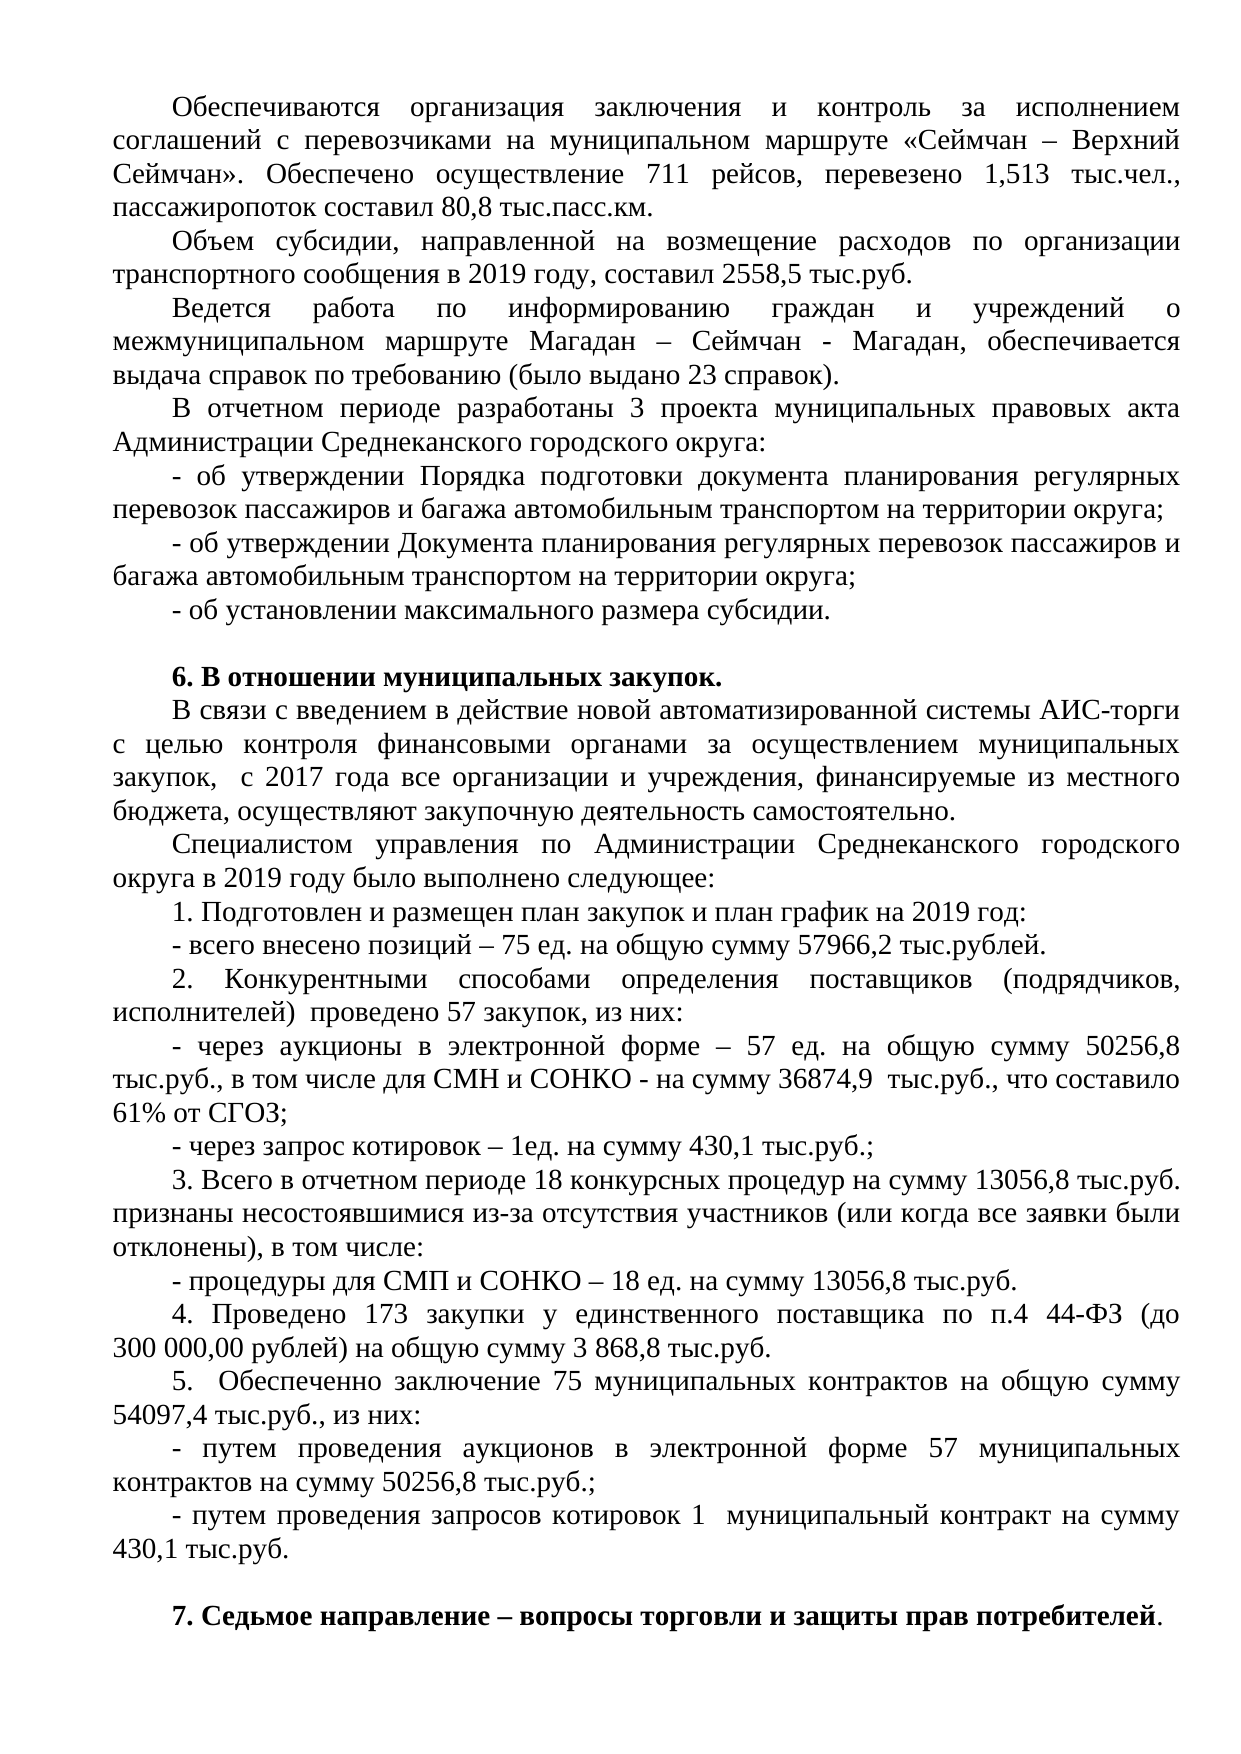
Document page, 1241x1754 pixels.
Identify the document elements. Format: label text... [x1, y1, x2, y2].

text 2. Конкурентными способами определения поставщиков (подрядчиков, исполнителей) проведено 57 закупок, из них: [112, 961, 1181, 1028]
text 3. Всего в отчетном периоде 18 конкурсных процедур на сумму 13056,8 тыс.руб. признаны несостоявшимися из-за отсутствия участников (или когда все заявки были отклонены), в том числе: [112, 1162, 1181, 1263]
text - путем проведения аукционов в электронной форме 57 муниципальных контрактов на сумму 50256,8 тыс.руб.; [112, 1430, 1181, 1497]
text - процедуры для СМП и СОНКО – 18 ед. на сумму 13056,8 тыс.руб. [112, 1263, 1181, 1296]
text - через аукционы в электронной форме – 57 ед. на общую сумму 50256,8 тыс.руб., в том числе для СМН и СОНКО - на сумму 36874,9 тыс.руб., что составило 61% от СГОЗ; [112, 1028, 1181, 1128]
text - об установлении максимального размера субсидии. [112, 592, 1181, 625]
text - всего внесено позиций – 75 ед. на общую сумму 57966,2 тыс.рублей. [112, 927, 1181, 961]
text - через запрос котировок – 1ед. на сумму 430,1 тыс.руб.; [112, 1128, 1181, 1162]
text 6. В отношении муниципальных закупок. [112, 659, 1181, 692]
text - об утверждении Порядка подготовки документа планирования регулярных перевозок пассажиров и багажа автомобильным транспортом на территории округа; [112, 458, 1181, 525]
text - путем проведения запросов котировок 1 муниципальный контракт на сумму 430,1 тыс.руб. [112, 1497, 1181, 1564]
text Специалистом управления по Администрации Среднеканского городского округа в 2019 году было выполнено следующее: [112, 827, 1181, 894]
text Объем субсидии, направленной на возмещение расходов по организации транспортного сообщения в 2019 году, составил 2558,5 тыс.руб. [112, 223, 1181, 290]
text Ведется работа по информированию граждан и учреждений о межмуниципальном маршруте Магадан – Сеймчан - Магадан, обеспечивается выдача справок по требованию (было выдано 23 справок). [112, 290, 1181, 391]
text В связи с введением в действие новой автоматизированной системы АИС-торги с целью контроля финансовыми органами за осуществлением муниципальных закупок, с 2017 года все организации и учреждения, финансируемые из местного бюджета, осуществляют закупочную деятельность самостоятельно. [112, 692, 1181, 827]
text 5. Обеспеченно заключение 75 муниципальных контрактов на общую сумму 54097,4 тыс.руб., из них: [112, 1363, 1181, 1430]
text Обеспечиваются организация заключения и контроль за исполнением соглашений с перевозчиками на муниципальном маршруте «Сеймчан – Верхний Сеймчан». Обеспечено осуществление 711 рейсов, перевезено 1,513 тыс.чел., пассажиропоток составил 80,8 тыс.пасс.км. [112, 89, 1181, 223]
text В отчетном периоде разработаны 3 проекта муниципальных правовых акта Администрации Среднеканского городского округа: [112, 391, 1181, 458]
text 1. Подготовлен и размещен план закупок и план график на 2019 год: [112, 894, 1181, 927]
text 7. Седьмое направление – вопросы торговли и защиты прав потребителей. [112, 1598, 1181, 1632]
text 4. Проведено 173 закупки у единственного поставщика по п.4 44-ФЗ (до 300 000,00 рублей) на общую сумму 3 868,8 тыс.руб. [112, 1296, 1181, 1363]
text - об утверждении Документа планирования регулярных перевозок пассажиров и багажа автомобильным транспортом на территории округа; [112, 525, 1181, 592]
